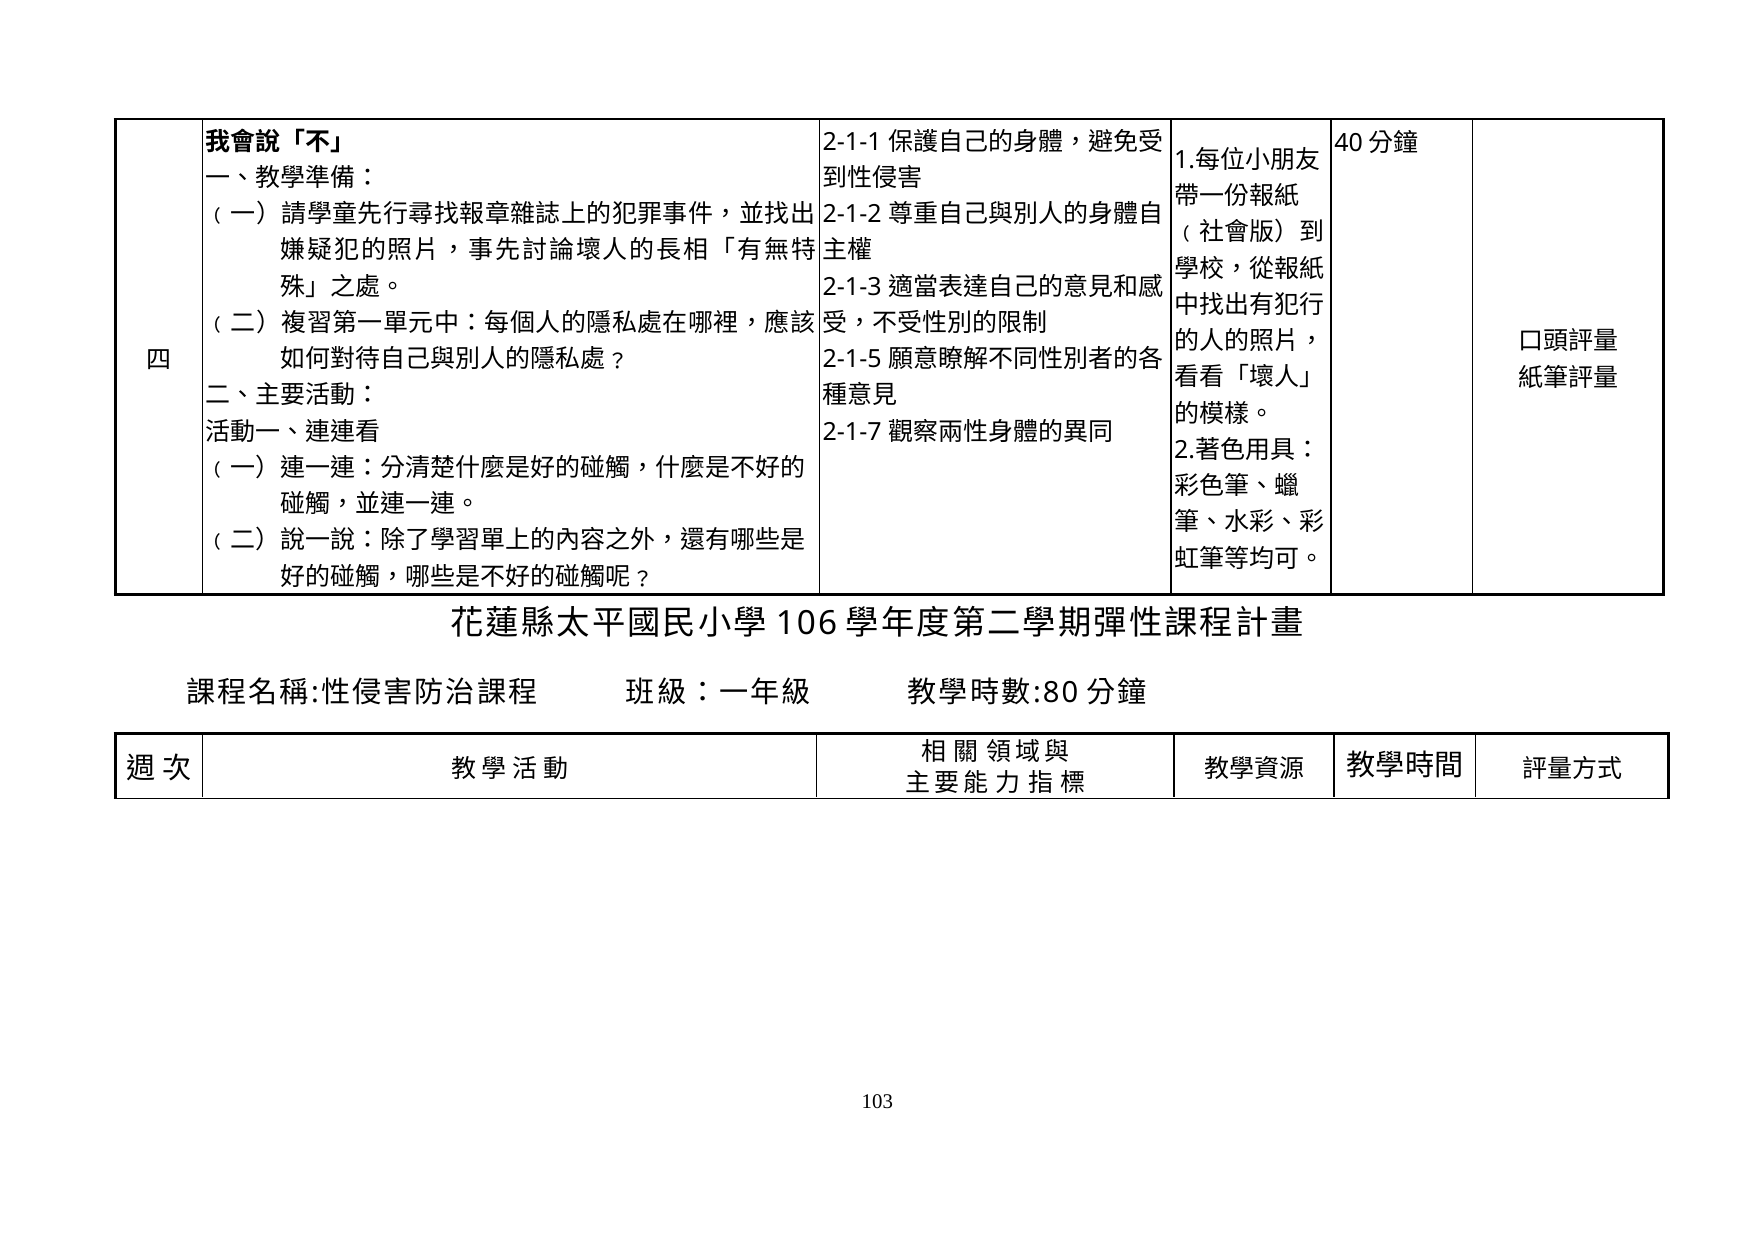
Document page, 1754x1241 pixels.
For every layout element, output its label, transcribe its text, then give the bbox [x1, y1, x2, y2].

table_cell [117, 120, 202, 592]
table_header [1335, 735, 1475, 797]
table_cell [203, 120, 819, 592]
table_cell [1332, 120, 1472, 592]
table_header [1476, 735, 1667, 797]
text 課程名稱:性侵害防治課程 班級：一年級 教學時數:80分鐘 [118, 668, 1636, 711]
text 花蓮縣太平國民小學106學年度第二學期彈性課程計畫 [118, 596, 1636, 644]
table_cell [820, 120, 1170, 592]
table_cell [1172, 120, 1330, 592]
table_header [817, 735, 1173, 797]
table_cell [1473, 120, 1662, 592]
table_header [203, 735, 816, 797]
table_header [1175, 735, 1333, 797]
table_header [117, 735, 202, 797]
